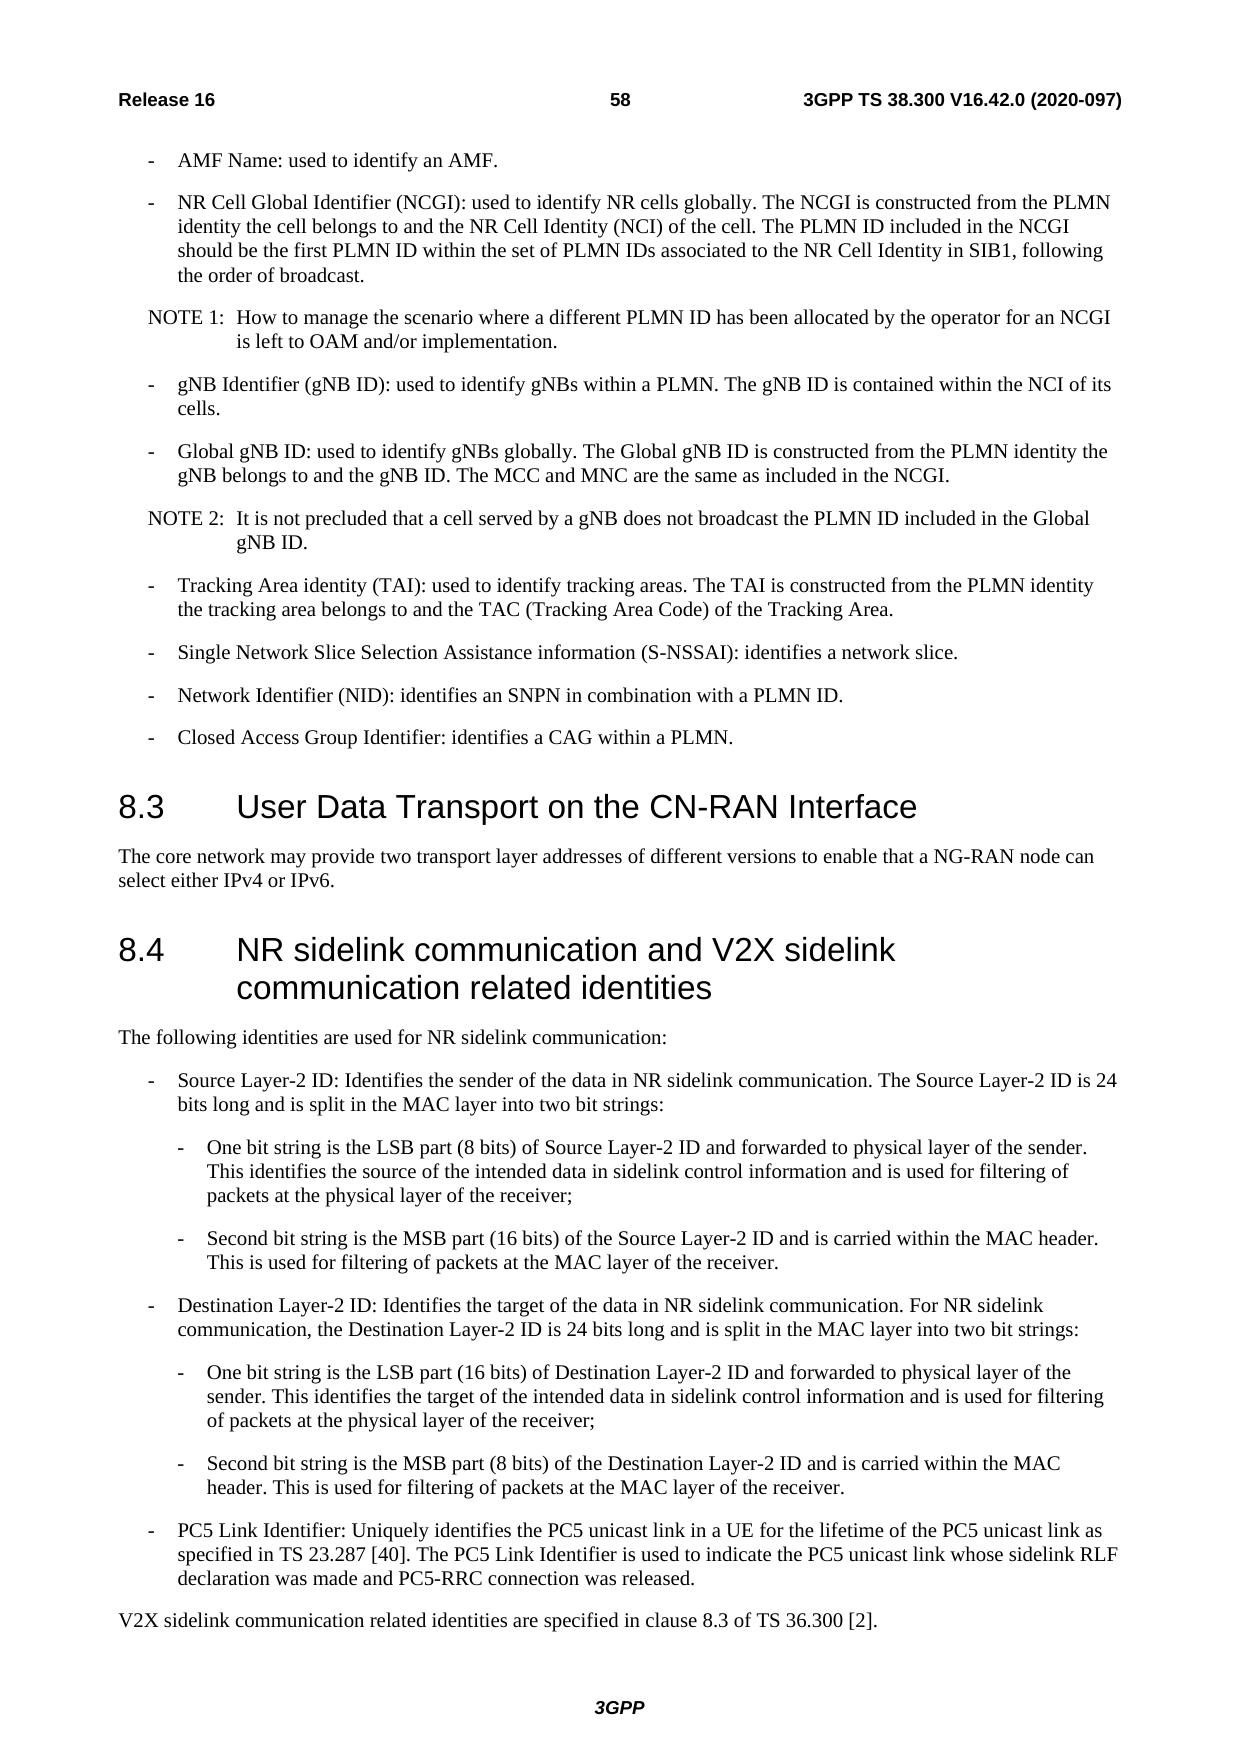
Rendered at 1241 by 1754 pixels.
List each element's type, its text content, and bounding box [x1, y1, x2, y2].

text - Global gNB ID: used to identify gNBs globally. The Global gNB ID is constructed from the PLMN identity the gNB belongs to and the gNB ID. The MCC and MNC are the same as included in the NCGI. [148, 439, 1122, 487]
text The core network may provide two transport layer addresses of different versions to enable that a NG-RAN node can select either IPv4 or IPv6. [118, 844, 1122, 892]
text - Source Layer-2 ID: Identifies the sender of the data in NR sidelink communication. The Source Layer-2 ID is 24 bits long and is split in the MAC layer into two bit strings: [148, 1068, 1122, 1116]
text - Network Identifier (NID): identifies an SNPN in combination with a PLMN ID. [148, 682, 1122, 707]
text - gNB Identifier (gNB ID): used to identify gNBs within a PLMN. The gNB ID is contained within the NCI of its cells. [148, 372, 1122, 420]
text - Tracking Area identity (TAI): used to identify tracking areas. The TAI is constructed from the PLMN identity the tracking area belongs to and the TAC (Tracking Area Code) of the Tracking Area. [148, 573, 1122, 621]
text - Destination Layer-2 ID: Identifies the target of the data in NR sidelink communication. For NR sidelink communication, the Destination Layer-2 ID is 24 bits long and is split in the MAC layer into two bit strings: [148, 1293, 1122, 1341]
text The following identities are used for NR sidelink communication: [118, 1025, 1122, 1049]
text - Second bit string is the MSB part (8 bits) of the Destination Layer-2 ID and is carried within the MAC header. This is used for filtering of packets at the MAC layer of the receiver. [177, 1451, 1122, 1499]
text - PC5 Link Identifier: Uniquely identifies the PC5 unicast link in a UE for the lifetime of the PC5 unicast link as specified in TS 23.287 [40]. The PC5 Link Identifier is used to indicate the PC5 unicast link whose sidelink RLF declaration was made and PC5-RRC connection was released. [148, 1517, 1122, 1590]
text - AMF Name: used to identify an AMF. [148, 147, 1122, 172]
subtitle 8.3 User Data Transport on the CN-RAN Interface [118, 787, 1122, 825]
text V2X sidelink communication related identities are specified in clause 8.3 of TS 36.300 [2]. [118, 1608, 1122, 1632]
text - One bit string is the LSB part (16 bits) of Destination Layer-2 ID and forwarded to physical layer of the sender. This identifies the target of the intended data in sidelink control information and is used for filtering of packets at the physical layer of the receiver; [177, 1360, 1122, 1432]
subtitle 8.4 NR sidelink communication and V2X sidelink communication related identities [118, 930, 1122, 1007]
text - NR Cell Global Identifier (NCGI): used to identify NR cells globally. The NCGI is constructed from the PLMN identity the cell belongs to and the NR Cell Identity (NCI) of the cell. The PLMN ID included in the NCGI should be the first PLMN ID within the set of PLMN IDs associated to the NR Cell Identity in SIB1, following the order of broadcast. [148, 190, 1122, 287]
text NOTE 2: It is not precluded that a cell served by a gNB does not broadcast the PLMN ID included in the Global gNB ID. [148, 506, 1122, 554]
text - Single Network Slice Selection Assistance information (S-NSSAI): identifies a network slice. [148, 640, 1122, 664]
text - Second bit string is the MSB part (16 bits) of the Source Layer-2 ID and is carried within the MAC header. This is used for filtering of packets at the MAC layer of the receiver. [177, 1226, 1122, 1274]
text - One bit string is the LSB part (8 bits) of Source Layer-2 ID and forwarded to physical layer of the sender. This identifies the source of the intended data in sidelink control information and is used for filtering of packets at the physical layer of the receiver; [177, 1135, 1122, 1207]
text NOTE 1: How to manage the scenario where a different PLMN ID has been allocated by the operator for an NCGI is left to OAM and/or implementation. [148, 305, 1122, 353]
text - Closed Access Group Identifier: identifies a CAG within a PLMN. [148, 725, 1122, 749]
